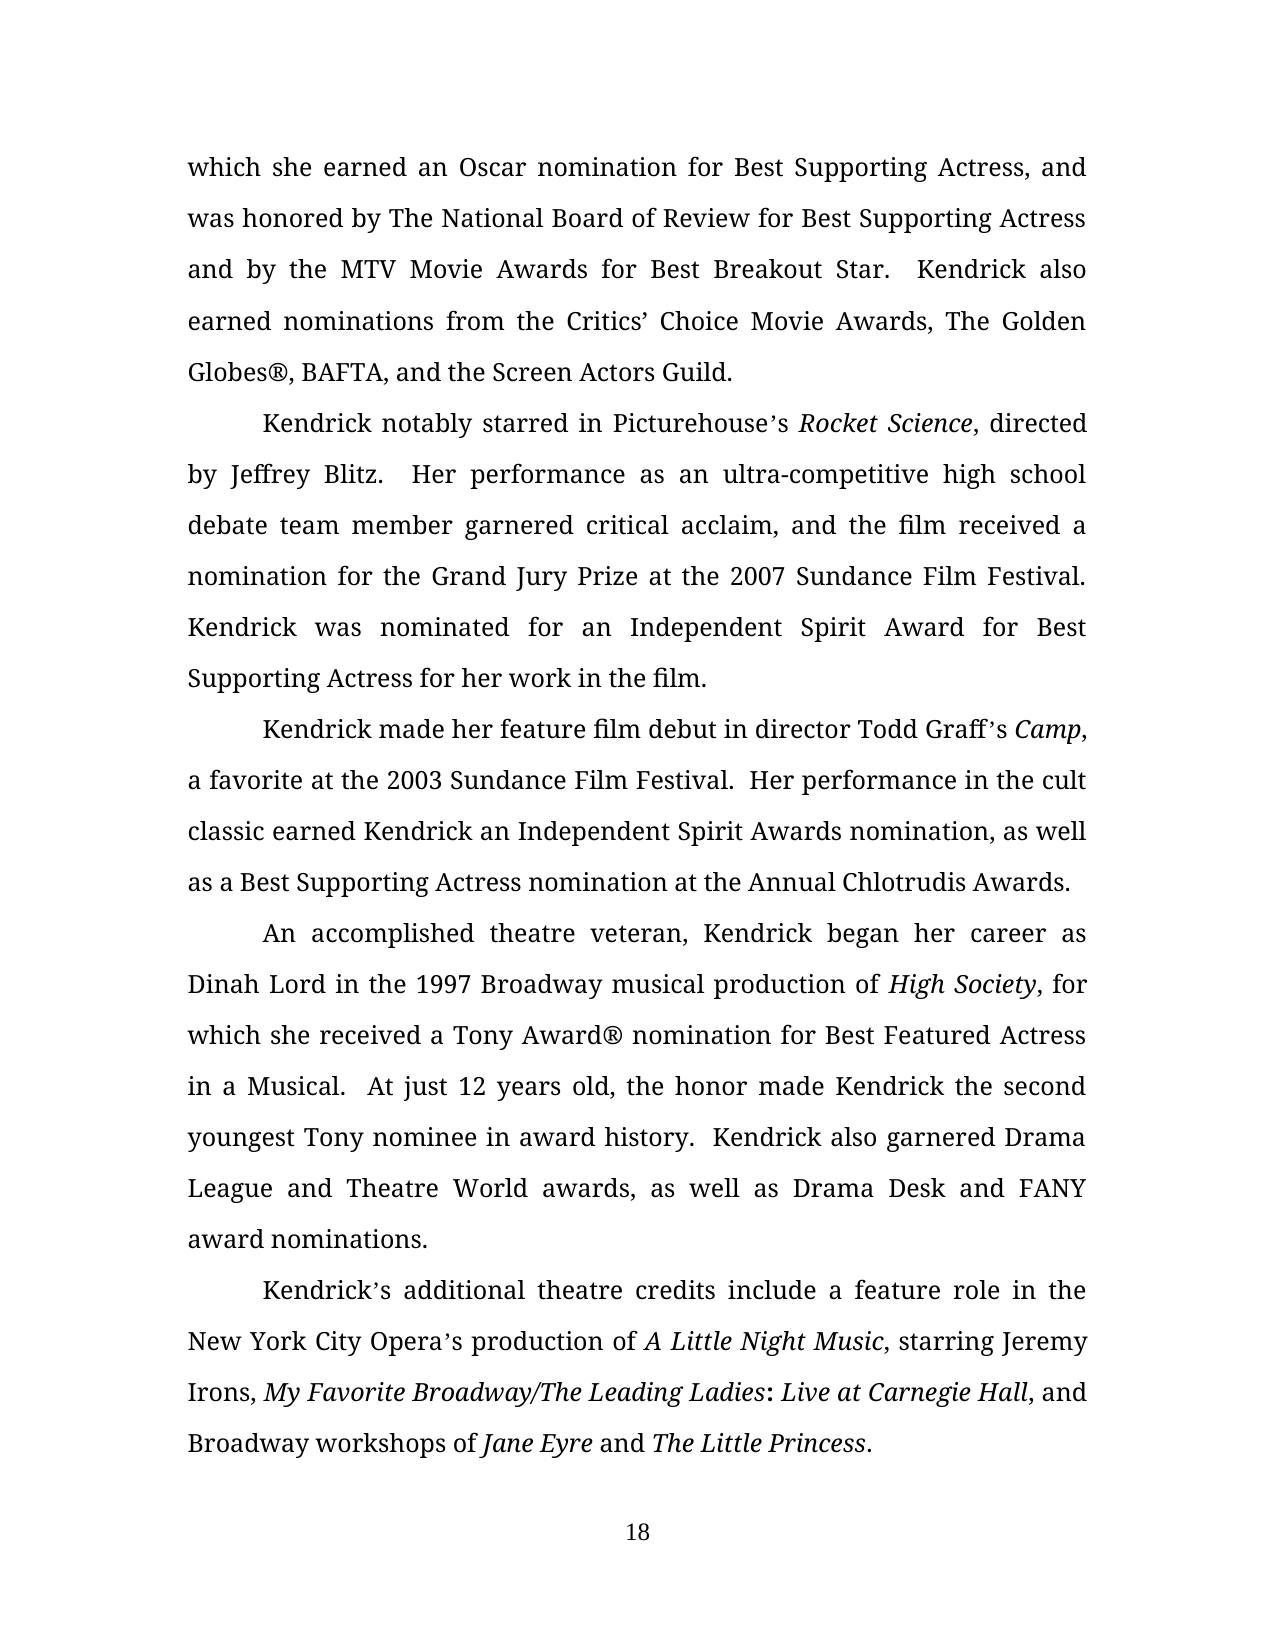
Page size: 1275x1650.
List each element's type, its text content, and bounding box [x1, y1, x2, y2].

text An accomplished theatre veteran, Kendrick began her career as Dinah Lord in the 1997 Broadway musical production of High Society, for which she received a Tony Award® nomination for Best Featured Actress in a Musical. At just 12 years old, the honor made Kendrick the second youngest Tony nominee in award history. Kendrick also garnered Drama League and Theatre World awards, as well as Drama Desk and FANY award nominations. [187, 916, 1087, 1256]
text Kendrick notably starred in Picturehouseʼs Rocket Science, directed by Jeffrey Blitz. Her performance as an ultra-competitive high school debate team member garnered critical acclaim, and the film received a nomination for the Grand Jury Prize at the 2007 Sundance Film Festival. Kendrick was nominated for an Independent Spirit Award for Best Supporting Actress for her work in the film. [187, 405, 1087, 694]
text Kendrickʼs additional theatre credits include a feature role in the New York City Operaʼs production of A Little Night Music, starring Jeremy Irons, My Favorite Broadway/The Leading Ladies: Live at Carnegie Hall, and Broadway workshops of Jane Eyre and The Little Princess. [187, 1273, 1087, 1460]
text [187, 150, 1087, 388]
text Kendrick made her feature film debut in director Todd Graffʼs Camp, a favorite at the 2003 Sundance Film Festival. Her performance in the cult classic earned Kendrick an Independent Spirit Awards nomination, as well as a Best Supporting Actress nomination at the Annual Chlotrudis Awards. [187, 711, 1087, 899]
